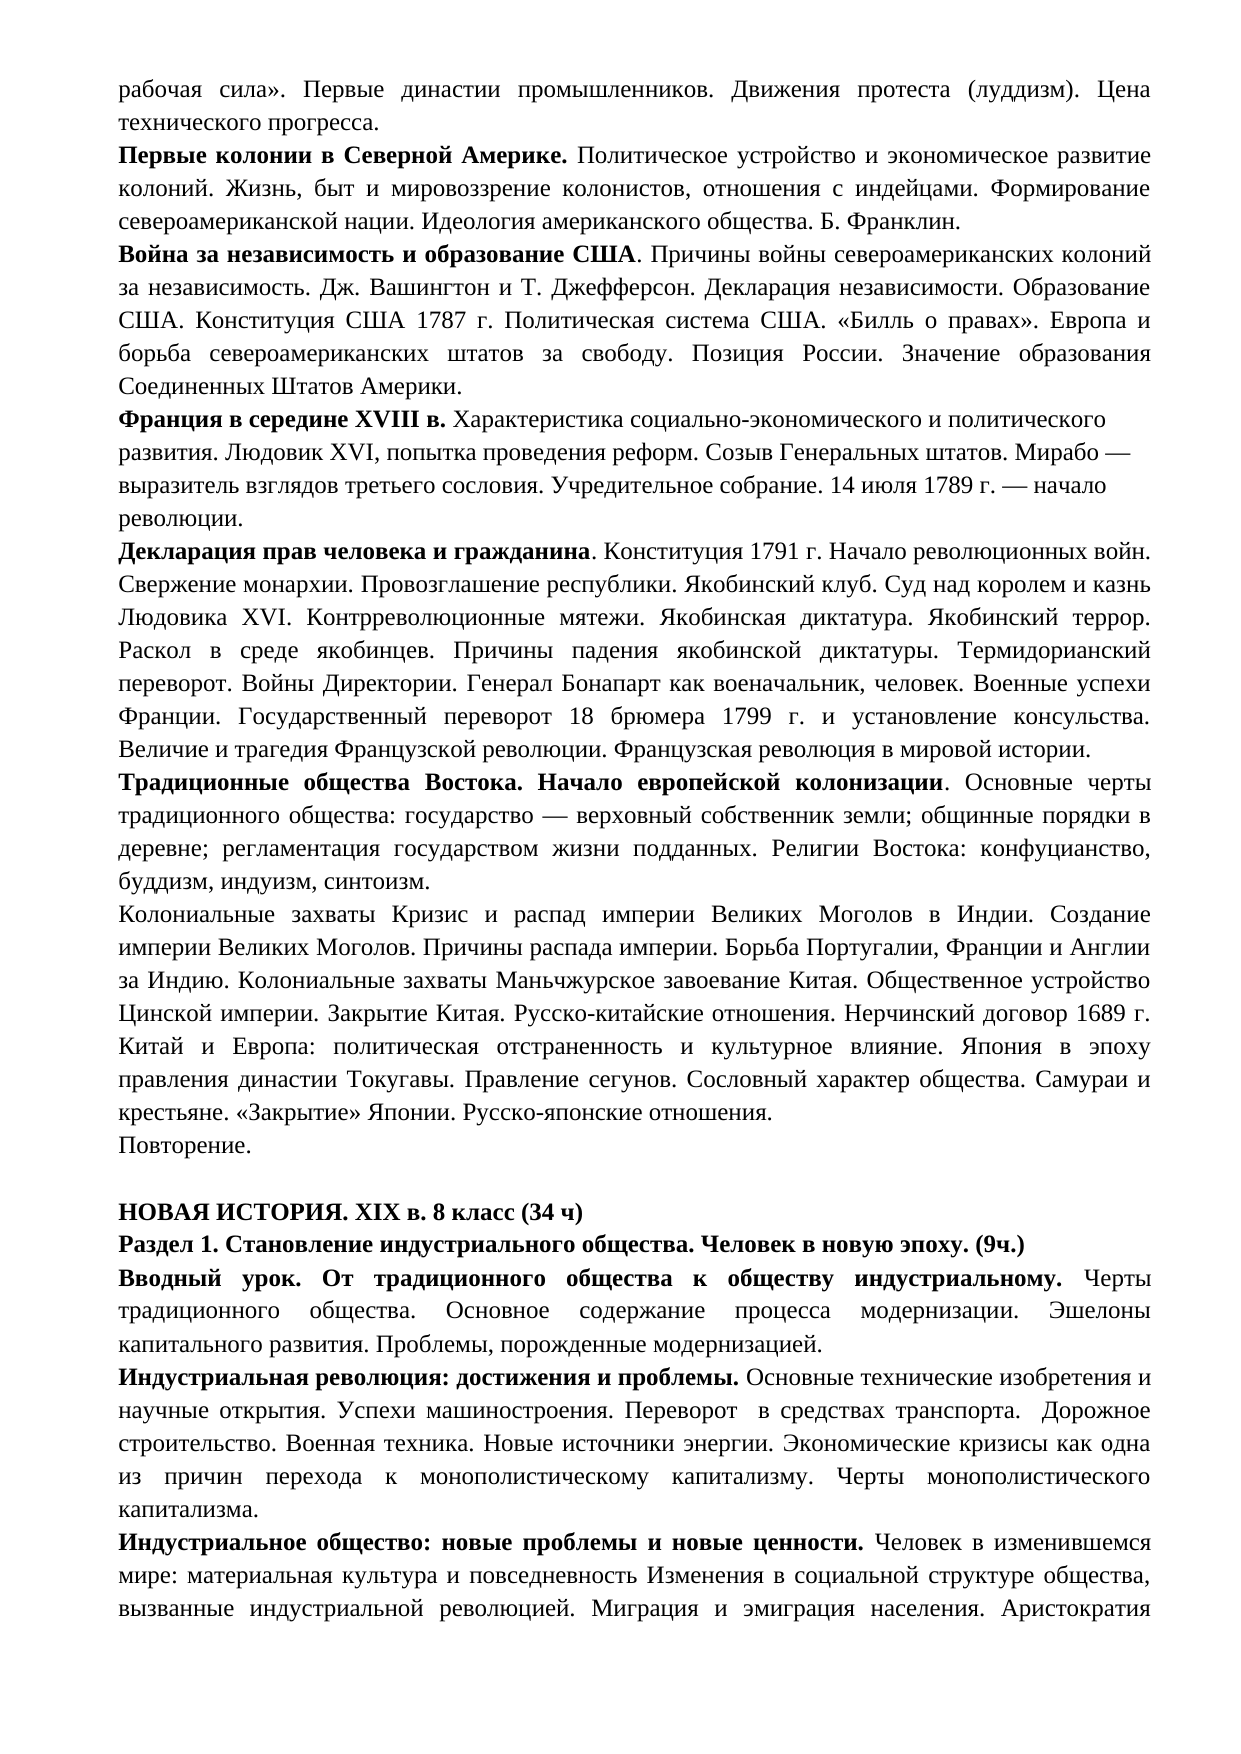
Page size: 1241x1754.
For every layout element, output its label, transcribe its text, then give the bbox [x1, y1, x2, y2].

list Повторение. [118, 1131, 1152, 1159]
list Война за независимость и образование США. Причины войны североамериканских колоний за независимость. Дж. Вашингтон и Т. Джефферсон. Декларация независимости. Образование США. Конституция США 1787 г. Политическая система США. «Билль о правах». Европа и борьба североамериканских штатов за свободу. Позиция России. Значение образования Соединенных Штатов Америки. [118, 239, 1152, 400]
list Раздел 1. Становление индустриального общества. Человек в новую эпоху. (9ч.) [118, 1229, 1152, 1258]
list развития. Людовик XVI, попытка проведения реформ. Созыв Генеральных штатов. Мирабо — [118, 437, 1152, 466]
list НОВАЯ ИСТОРИЯ. XIХ в. 8 класс (34 ч) [118, 1197, 1152, 1225]
list Франция в середине XVIII в. Характеристика социально-экономического и политического [118, 404, 1152, 433]
list Колониальные захваты Кризис и распад империи Великих Моголов в Индии. Создание империи Великих Моголов. Причины распада империи. Борьба Португалии, Франции и Англии за Индию. Колониальные захваты Маньчжурское завоевание Китая. Общественное устройство Цинской империи. Закрытие Китая. Русско-китайские отношения. Нерчинский договор 1689 г. Китай и Европа: политическая отстраненность и культурное влияние. Япония в эпоху правления династии Токугавы. Правление сегунов. Сословный характер общества. Самураи и крестьяне. «Закрытие» Японии. Русско-японские отношения. [118, 899, 1152, 1126]
list Индустриальная революция: достижения и проблемы. Основные технические изобретения и научные открытия. Успехи машиностроения. Переворот в средствах транспорта. Дорожное строительство. Военная техника. Новые источники энергии. Экономические кризисы как одна из причин перехода к монополистическому капитализму. Черты монополистического капитализма. [118, 1362, 1152, 1522]
list Традиционные общества Востока. Начало европейской колонизации. Основные черты традиционного общества: государство — верховный собственник земли; общинные порядки в деревне; регламентация государством жизни подданных. Религии Востока: конфуцианство, буддизм, индуизм, синтоизм. [118, 767, 1152, 895]
list выразитель взглядов третьего сословия. Учредительное собрание. 14 июля 1789 г. — начало [118, 470, 1152, 499]
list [118, 1527, 1152, 1622]
list Вводный урок. От традиционного общества к обществу индустриальному. Черты традиционного общества. Основное содержание процесса модернизации. Эшелоны капитального развития. Проблемы, порожденные модернизацией. [118, 1263, 1152, 1357]
list Декларация прав человека и гражданина. Конституция 1791 г. Начало революционных войн. Свержение монархии. Провозглашение республики. Якобинский клуб. Суд над королем и казнь Людовика XVI. Контрреволюционные мятежи. Якобинская диктатура. Якобинский террор. Раскол в среде якобинцев. Причины падения якобинской диктатуры. Термидорианский переворот. Войны Директории. Генерал Бонапарт как военачальник, человек. Военные успехи Франции. Государственный переворот 18 брюмера 1799 г. и установление консульства. Величие и трагедия Французской революции. Французская революция в мировой истории. [118, 536, 1152, 763]
list Первые колонии в Северной Америке. Политическое устройство и экономическое развитие колоний. Жизнь, быт и мировоззрение колонистов, отношения с индейцами. Формирование североамериканской нации. Идеология американского общества. Б. Франклин. [118, 140, 1152, 235]
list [118, 74, 1152, 136]
list революции. [118, 503, 1152, 532]
